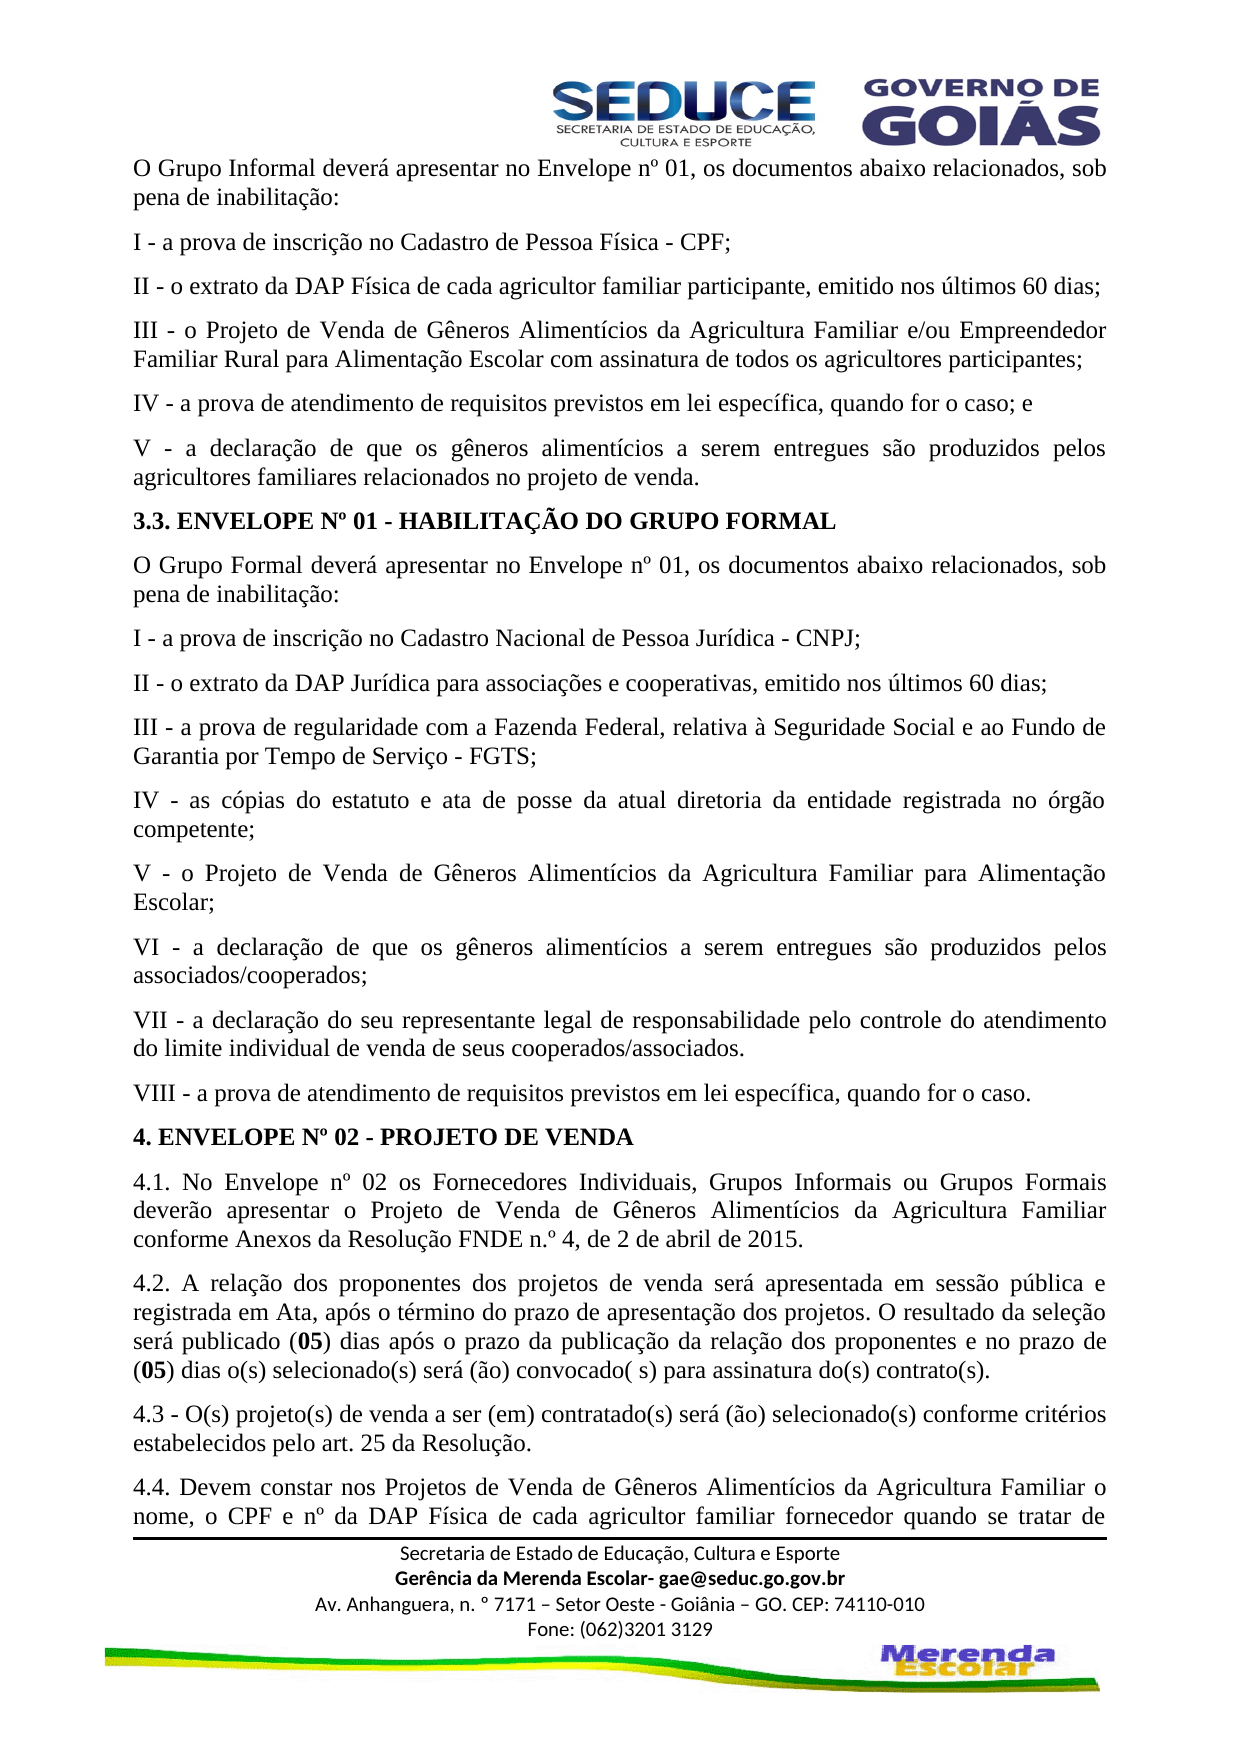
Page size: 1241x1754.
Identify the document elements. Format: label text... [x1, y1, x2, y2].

text I - a prova de inscrição no Cadastro Nacional de Pessoa Jurídica - CNPJ; [133, 623, 1107, 652]
text VI - a declaração de que os gêneros alimentícios a serem entregues são produzidos pelos associados/cooperados; [133, 932, 1107, 989]
text III - a prova de regularidade com a Fazenda Federal, relativa à Seguridade Social e ao Fundo de Garantia por Tempo de Serviço - FGTS; [133, 712, 1107, 770]
text 4.1. No Envelope nº 02 os Fornecedores Individuais, Grupos Informais ou Grupos Formais deverão apresentar o Projeto de Venda de Gêneros Alimentícios da Agricultura Familiar conforme Anexos da Resolução FNDE n.º 4, de 2 de abril de 2015. [133, 1167, 1107, 1253]
text 4.2. A relação dos proponentes dos projetos de venda será apresentada em sessão pública e registrada em Ata, após o término do prazo de apresentação dos projetos. O resultado da seleção será publicado (05) dias após o prazo da publicação da relação dos proponentes e no prazo de (05) dias o(s) selecionado(s) será (ão) convocado( s) para assinatura do(s) contrato(s). [133, 1268, 1107, 1383]
text 3.3. ENVELOPE Nº 01 - HABILITAÇÃO DO GRUPO FORMAL [133, 506, 1107, 535]
text V - o Projeto de Venda de Gêneros Alimentícios da Agricultura Familiar para Alimentação Escolar; [133, 858, 1107, 916]
text I - a prova de inscrição no Cadastro de Pessoa Física - CPF; [133, 227, 1107, 255]
text 4.3 - O(s) projeto(s) de venda a ser (em) contratado(s) será (ão) selecionado(s) conforme critérios estabelecidos pelo art. 25 da Resolução. [133, 1399, 1107, 1457]
text O Grupo Informal deverá apresentar no Envelope nº 01, os documentos abaixo relacionados, sob pena de inabilitação: [133, 153, 1107, 211]
text II - o extrato da DAP Física de cada agricultor familiar participante, emitido nos últimos 60 dias; [133, 271, 1107, 300]
text II - o extrato da DAP Jurídica para associações e cooperativas, emitido nos últimos 60 dias; [133, 668, 1107, 697]
text O Grupo Formal deverá apresentar no Envelope nº 01, os documentos abaixo relacionados, sob pena de inabilitação: [133, 550, 1107, 608]
text 4. ENVELOPE Nº 02 - PROJETO DE VENDA [133, 1122, 1107, 1151]
picture [552, 73, 1108, 154]
text III - o Projeto de Venda de Gêneros Alimentícios da Agricultura Familiar e/ou Empreendedor Familiar Rural para Alimentação Escolar com assinatura de todos os agricultores participantes; [133, 315, 1107, 373]
text V - a declaração de que os gêneros alimentícios a serem entregues são produzidos pelos agricultores familiares relacionados no projeto de venda. [133, 433, 1107, 490]
text IV - a prova de atendimento de requisitos previstos em lei específica, quando for o caso; e [133, 388, 1107, 417]
text VII - a declaração do seu representante legal de responsabilidade pelo controle do atendimento do limite individual de venda de seus cooperados/associados. [133, 1005, 1107, 1062]
text IV - as cópias do estatuto e ata de posse da atual diretoria da entidade registrada no órgão competente; [133, 785, 1107, 843]
text VIII - a prova de atendimento de requisitos previstos em lei específica, quando for o caso. [133, 1078, 1107, 1107]
